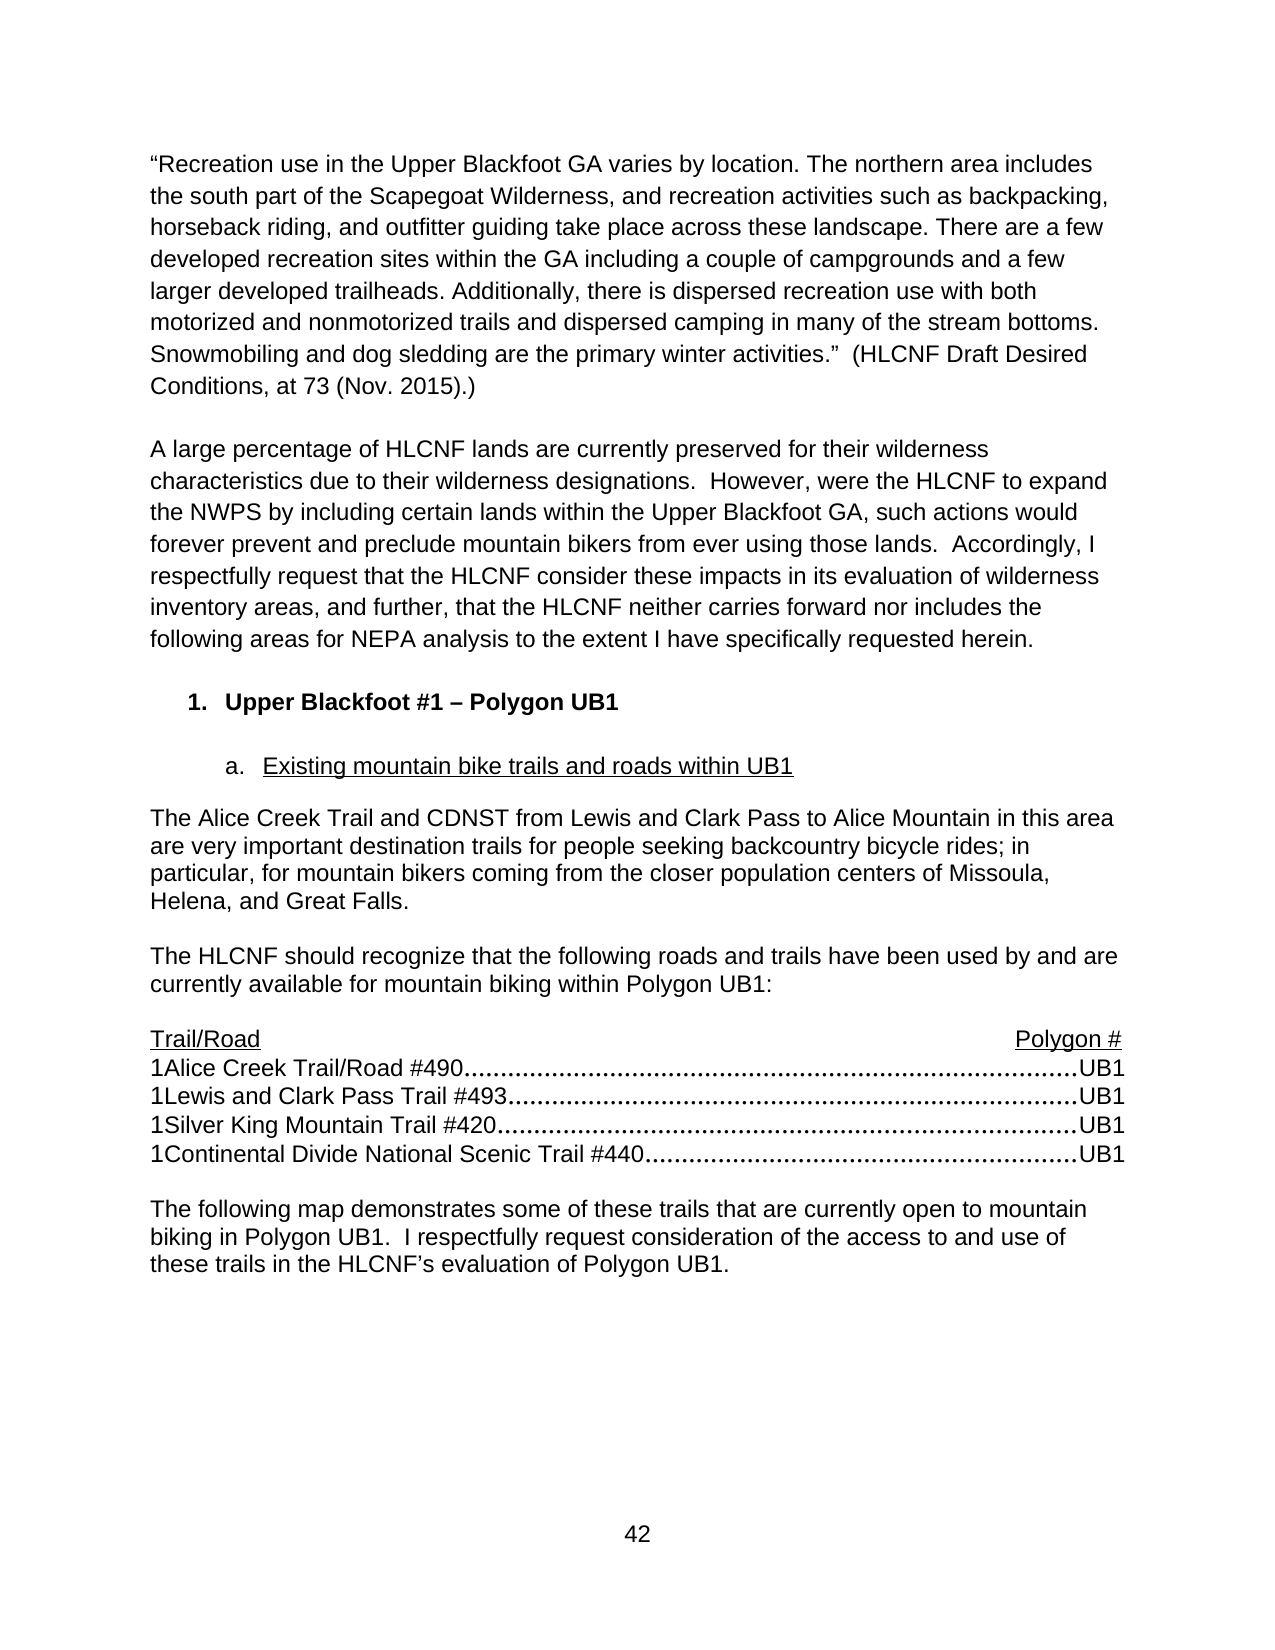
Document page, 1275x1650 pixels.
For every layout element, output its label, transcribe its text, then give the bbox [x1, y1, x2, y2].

text Trail/Road Polygon # [150, 1025, 1125, 1053]
text “Recreation use in the Upper Blackfoot GA varies by location. The northern area includes the south part of the Scapegoat Wilderness, and recreation activities such as backpacking, horseback riding, and outfitter guiding take place across these landscape. There are a few developed recreation sites within the GA including a couple of campgrounds and a few larger developed trailheads. Additionally, there is dispersed recreation use with both motorized and nonmotorized trails and dispersed camping in many of the stream bottoms. Snowmobiling and dog sledding are the primary winter activities.” (HLCNF Draft Desired Conditions, at 73 (Nov. 2015).) [150, 150, 1125, 399]
text Alice Creek Trail/Road #490 UB1 [150, 1053, 1125, 1081]
text The Alice Creek Trail and CDNST from Lewis and Clark Pass to Alice Mountain in this area are very important destination trails for people seeking backcountry bicycle rides; in particular, for mountain bikers coming from the closer population centers of Missoula, Helena, and Great Falls. [150, 804, 1125, 914]
text Continental Divide National Scenic Trail #440 UB1 [150, 1139, 1125, 1168]
text Silver King Mountain Trail #420 UB1 [150, 1110, 1125, 1139]
text The following map demonstrates some of these trails that are currently open to mountain biking in Polygon UB1. I respectfully request consideration of the access to and use of these trails in the HLCNF’s evaluation of Polygon UB1. [150, 1195, 1125, 1278]
list Existing mountain bike trails and roads within UB1 [225, 752, 1125, 779]
text Lewis and Clark Pass Trail #493 UB1 [150, 1081, 1125, 1110]
text A large percentage of HLCNF lands are currently preserved for their wilderness characteristics due to their wilderness designations. However, were the HLCNF to expand the NWPS by including certain lands within the Upper Blackfoot GA, such actions would forever prevent and preclude mountain bikers from ever using those lands. Accordingly, I respectfully request that the HLCNF consider these impacts in its evaluation of wilderness inventory areas, and further, that the HLCNF neither carries forward nor includes the following areas for NEPA analysis to the extent I have specifically requested herein. [150, 435, 1125, 653]
list Upper Blackfoot #1 – Polygon UB1 [187, 688, 1125, 716]
text The HLCNF should recognize that the following roads and trails have been used by and are currently available for mountain biking within Polygon UB1: [150, 942, 1125, 997]
